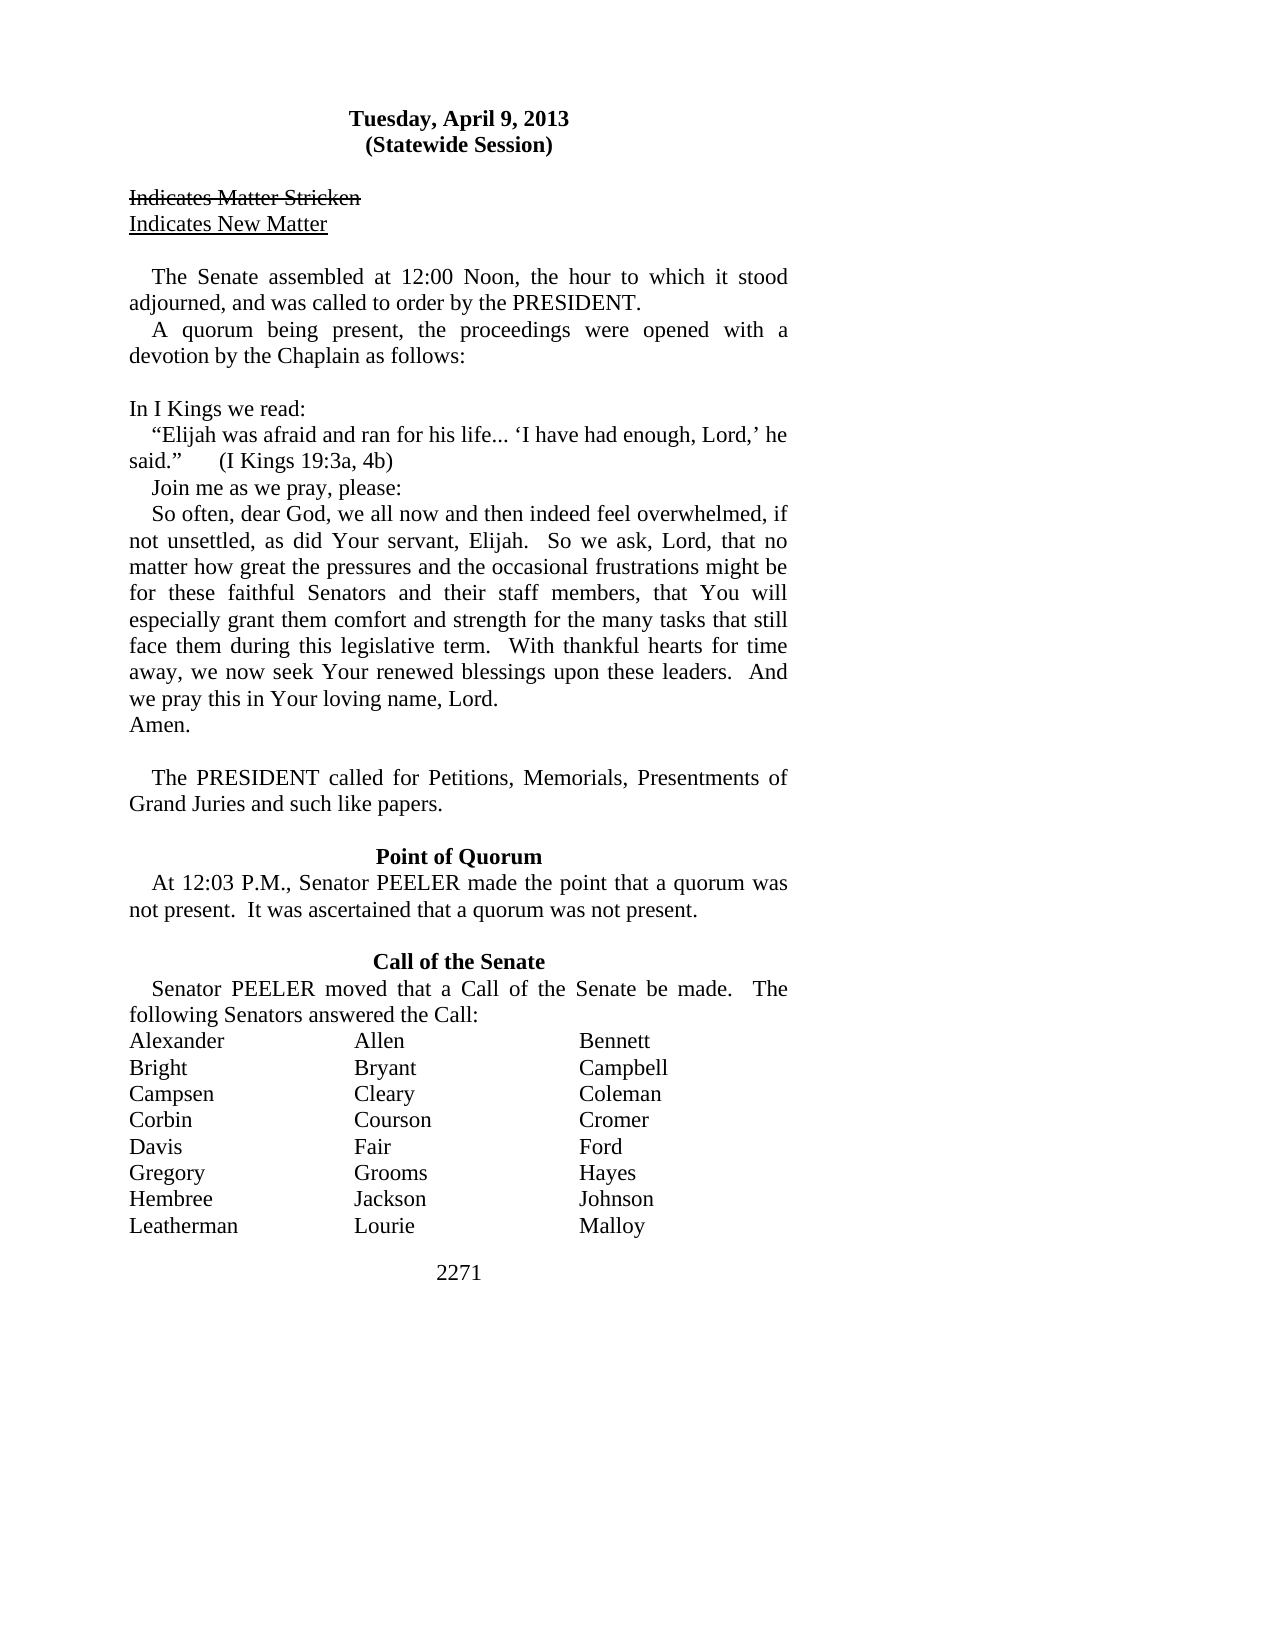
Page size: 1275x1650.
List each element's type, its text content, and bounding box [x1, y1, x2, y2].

text Bright Bryant Campbell [129, 1054, 789, 1080]
text Hembree Jackson Johnson [129, 1186, 789, 1212]
text Alexander Allen Bennett [129, 1027, 789, 1054]
text Davis Fair Ford [129, 1133, 789, 1159]
text Indicates Matter Stricken [129, 184, 789, 210]
text In I Kings we read: [129, 395, 789, 421]
text A quorum being present, the proceedings were opened with a devotion by the Chaplain as follows: [129, 316, 789, 368]
text So often, dear God, we all now and then indeed feel overwhelmed, if not unsettled, as did Your servant, Elijah. So we ask, Lord, that no matter how great the pressures and the occasional frustrations might be for these faithful Senators and their staff members, that You will especially grant them comfort and strength for the many tasks that still face them during this legislative term. With thankful hearts for time away, we now seek Your renewed blessings upon these leaders. And we pray this in Your loving name, Lord. [129, 500, 789, 711]
text Point of Quorum [129, 843, 789, 869]
text Gregory Grooms Hayes [129, 1159, 789, 1186]
subtitle Indicates New Matter [129, 210, 789, 237]
text Leatherman Lourie Malloy [129, 1212, 789, 1238]
text The PRESIDENT called for Petitions, Memorials, Presentments of Grand Juries and such like papers. [129, 764, 789, 817]
text Call of the Senate [129, 948, 789, 975]
text Senator PEELER moved that a Call of the Senate be made. The following Senators answered the Call: [129, 975, 789, 1027]
text “Elijah was afraid and ran for his life... ‘I have had enough, Lord,’ he said.” (I Kings 19:3a, 4b) [129, 421, 789, 474]
text The Senate assembled at 12:00 Noon, the hour to which it stood adjourned, and was called to order by the PRESIDENT. [129, 263, 789, 316]
text At 12:03 P.M., Senator PEELER made the point that a quorum was not present. It was ascertained that a quorum was not present. [129, 869, 789, 922]
text Campsen Cleary Coleman [129, 1080, 789, 1106]
text Amen. [129, 711, 789, 737]
text Tuesday, April 9, 2013 [129, 105, 789, 131]
text (Statewide Session) [129, 131, 789, 158]
text Join me as we pray, please: [129, 474, 789, 500]
text Corbin Courson Cromer [129, 1106, 789, 1133]
